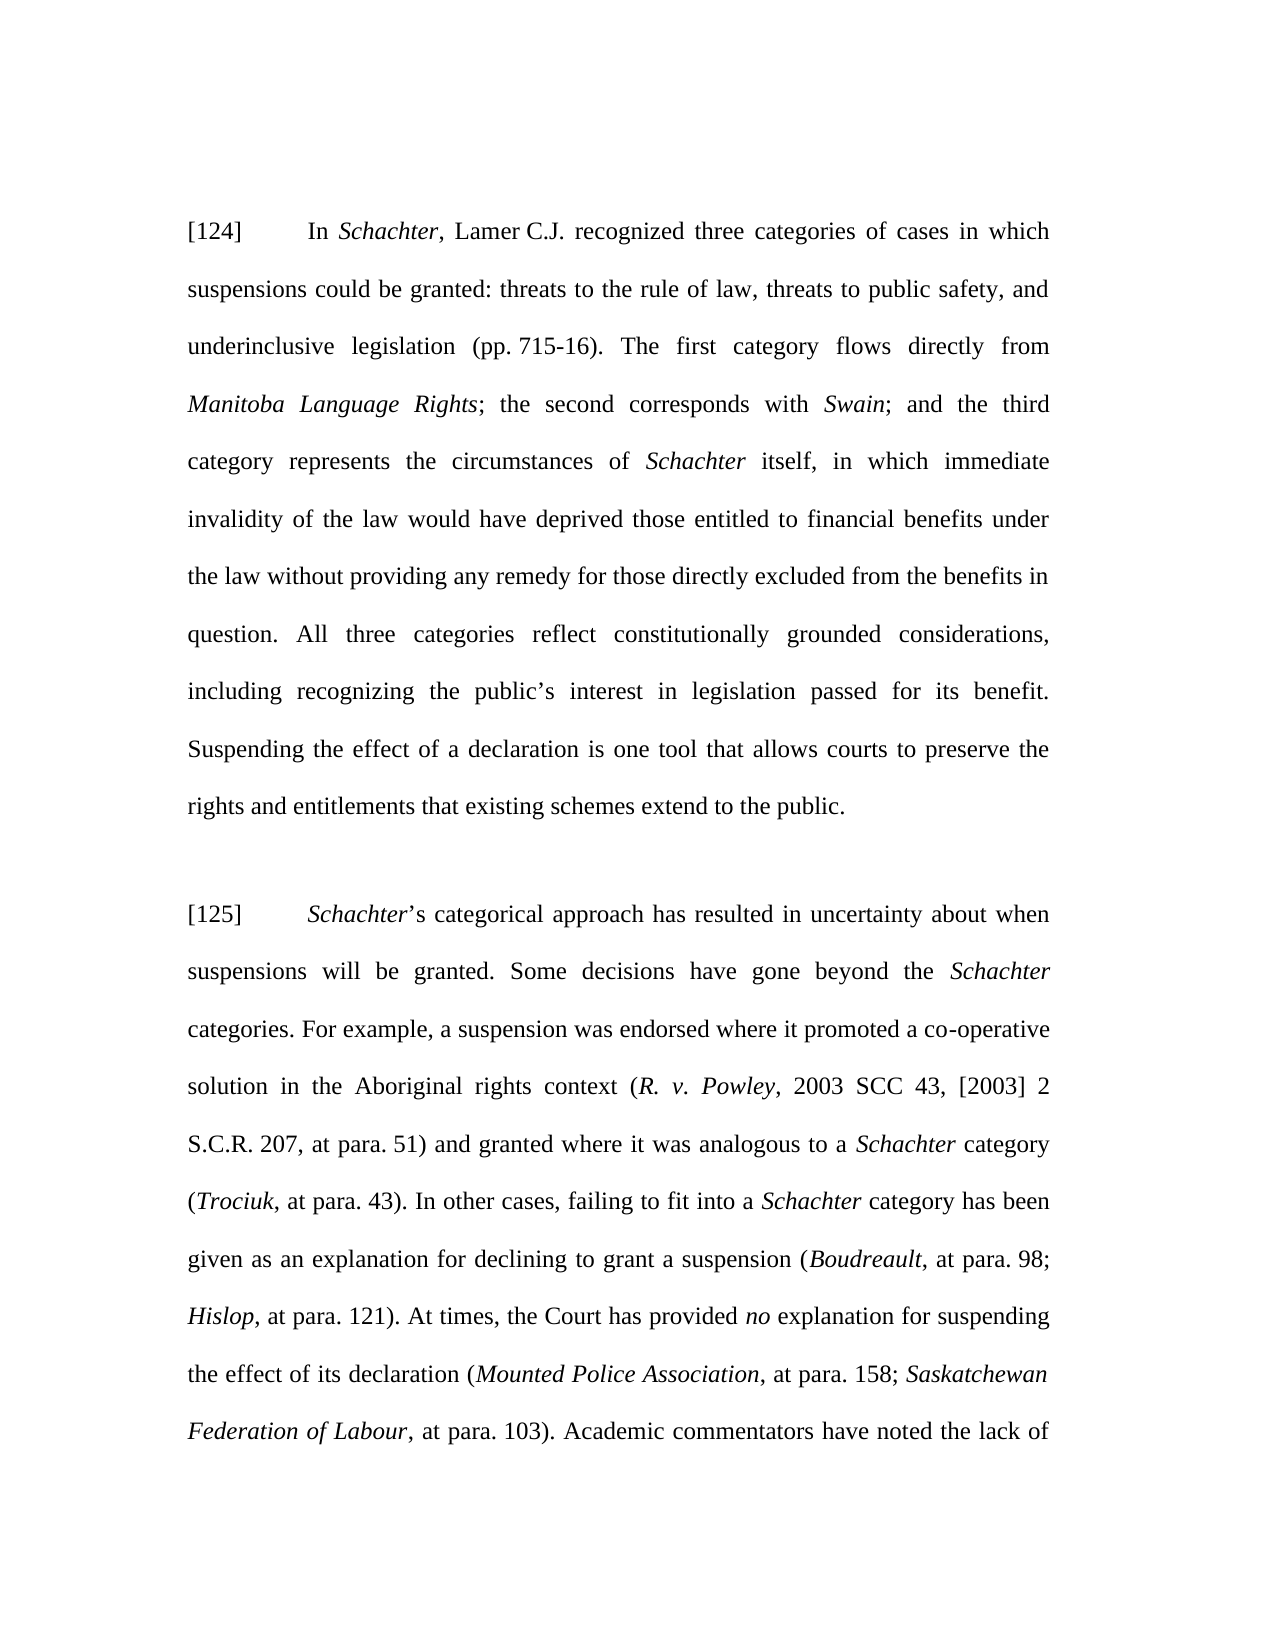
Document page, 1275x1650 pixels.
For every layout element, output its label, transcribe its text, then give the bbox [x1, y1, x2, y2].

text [187, 899, 1050, 1445]
text In Schachter, Lamer C.J. recognized three categories of cases in which suspensions could be granted: threats to the rule of law, threats to public safety, and underinclusive legislation (pp. 715-16). The first category flows directly from Manitoba Language Rights; the second corresponds with Swain; and the third category represents the circumstances of Schachter itself, in which immediate invalidity of the law would have deprived those entitled to financial benefits under the law without providing any remedy for those directly excluded from the benefits in question. All three categories reflect constitutionally grounded considerations, including recognizing the public’s interest in legislation passed for its benefit. Suspending the effect of a declaration is one tool that allows courts to preserve the rights and entitlements that existing schemes extend to the public. [187, 216, 1050, 820]
